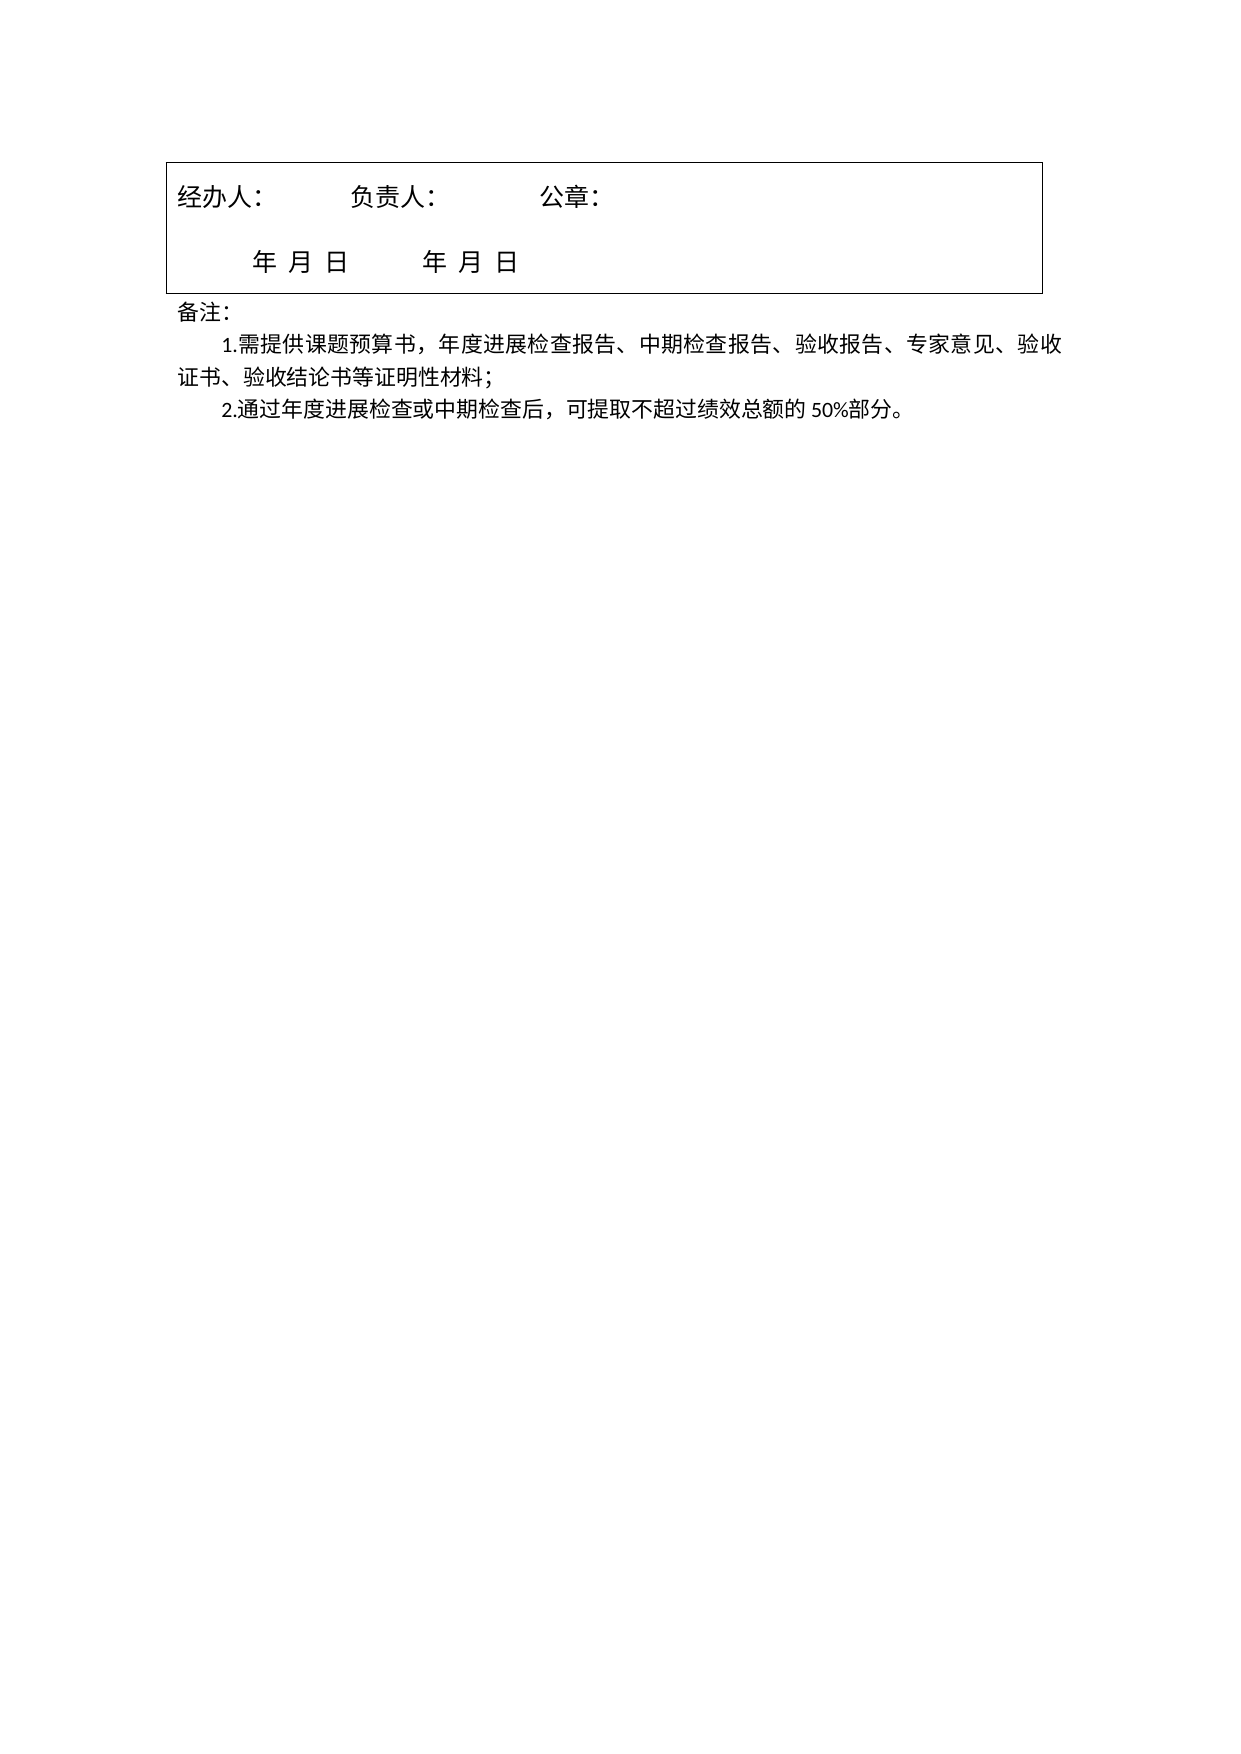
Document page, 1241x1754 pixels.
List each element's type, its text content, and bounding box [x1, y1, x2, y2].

text 1.需提供课题预算书，年度进展检查报告、中期检查报告、验收报告、专家意见、验收证书、验收结论书等证明性材料； [177, 327, 1063, 392]
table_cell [167, 163, 1042, 293]
text 2.通过年度进展检查或中期检查后，可提取不超过绩效总额的50%部分。 [177, 392, 1063, 424]
text 备注： [177, 294, 1063, 327]
